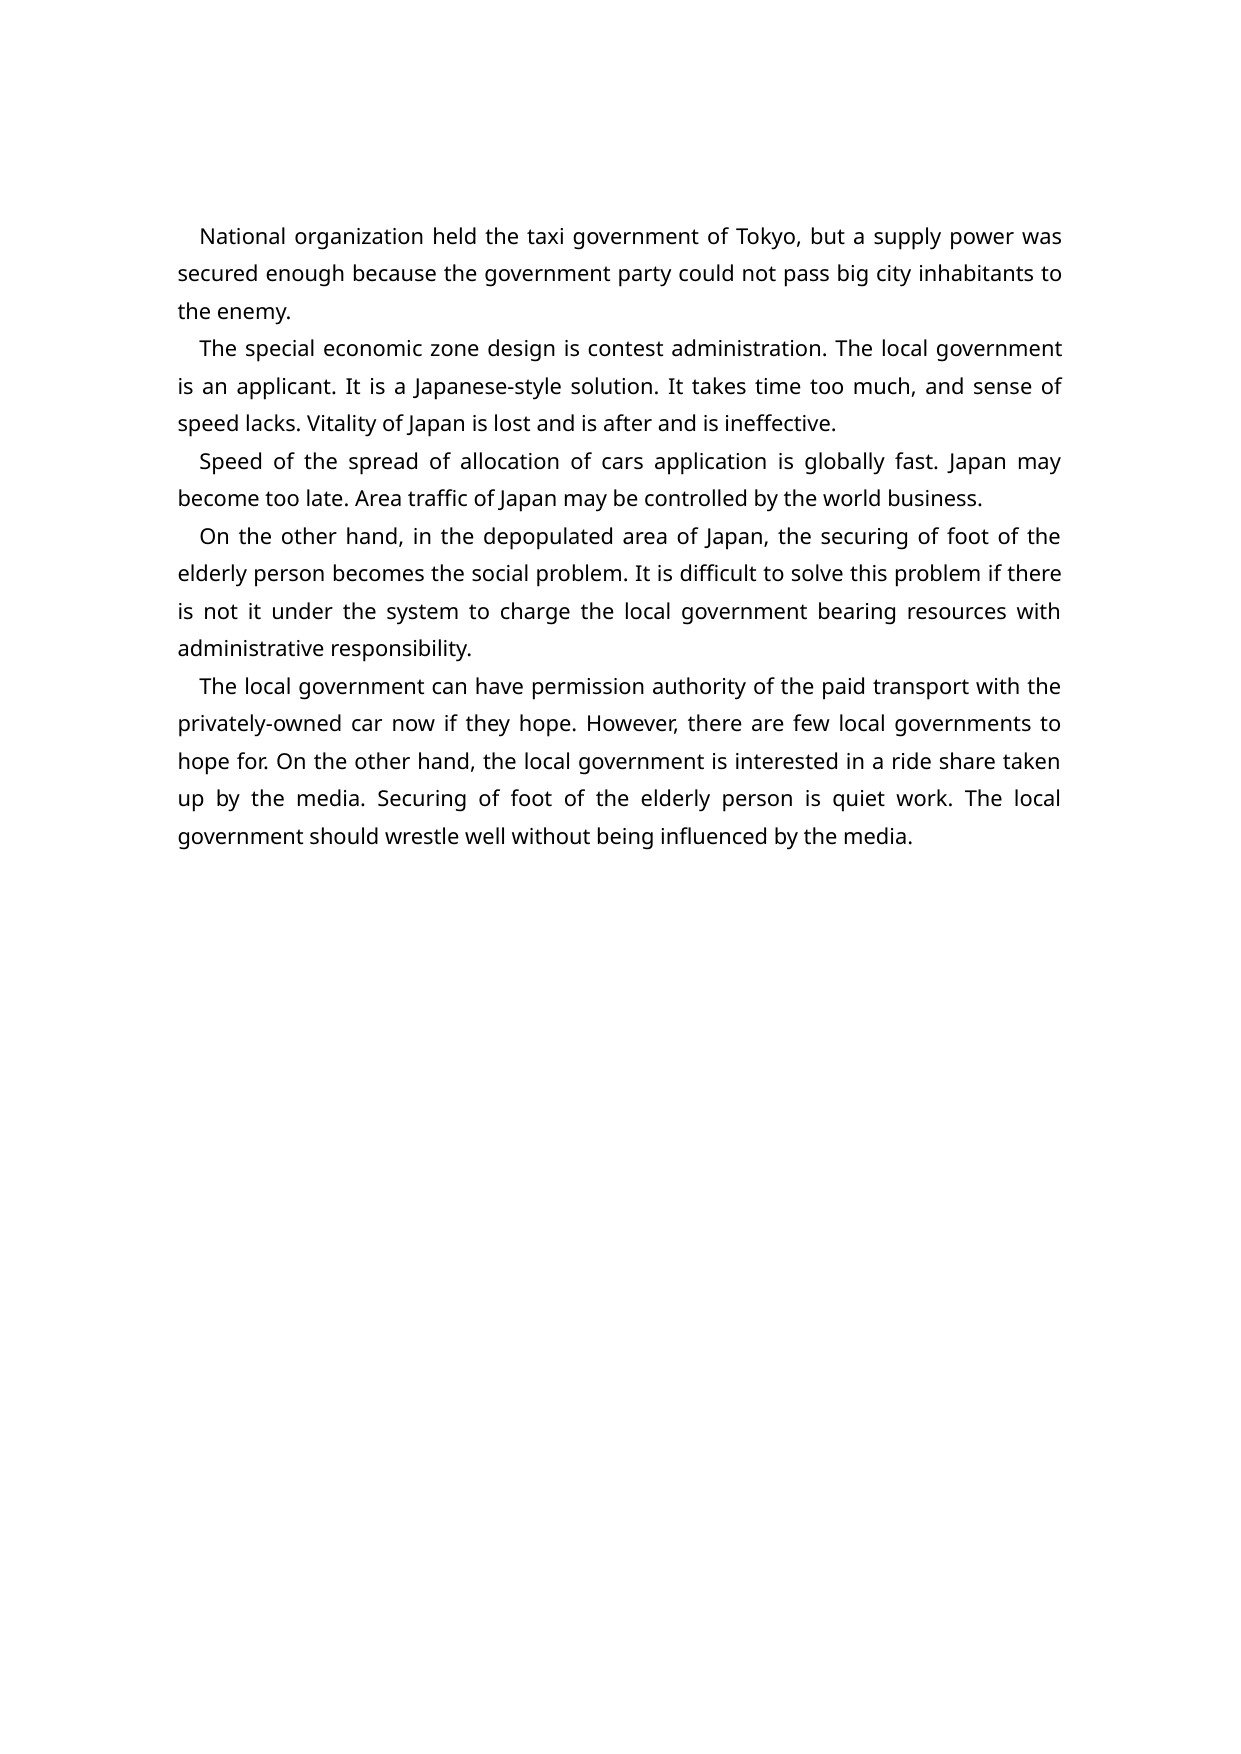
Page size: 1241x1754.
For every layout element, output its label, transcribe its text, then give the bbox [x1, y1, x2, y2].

text The local government can have permission authority of the paid transport with the privately-owned car now if they hope. However, there are few local governments to hope for. On the other hand, the local government is interested in a ride share taken up by the media. Securing of foot of the elderly person is quiet work. The local government should wrestle well without being influenced by the media. [177, 667, 1063, 854]
text On the other hand, in the depopulated area of Japan, the securing of foot of the elderly person becomes the social problem. It is difficult to solve this problem if there is not it under the system to charge the local government bearing resources with administrative responsibility. [177, 517, 1063, 667]
text The special economic zone design is contest administration. The local government is an applicant. It is a Japanese-style solution. It takes time too much, and sense of speed lacks. Vitality of Japan is lost and is after and is ineffective. [177, 329, 1063, 442]
text Speed of the spread of allocation of cars application is globally fast. Japan may become too late. Area traffic of Japan may be controlled by the world business. [177, 442, 1063, 517]
text National organization held the taxi government of Tokyo, but a supply power was secured enough because the government party could not pass big city inhabitants to the enemy. [177, 217, 1063, 329]
